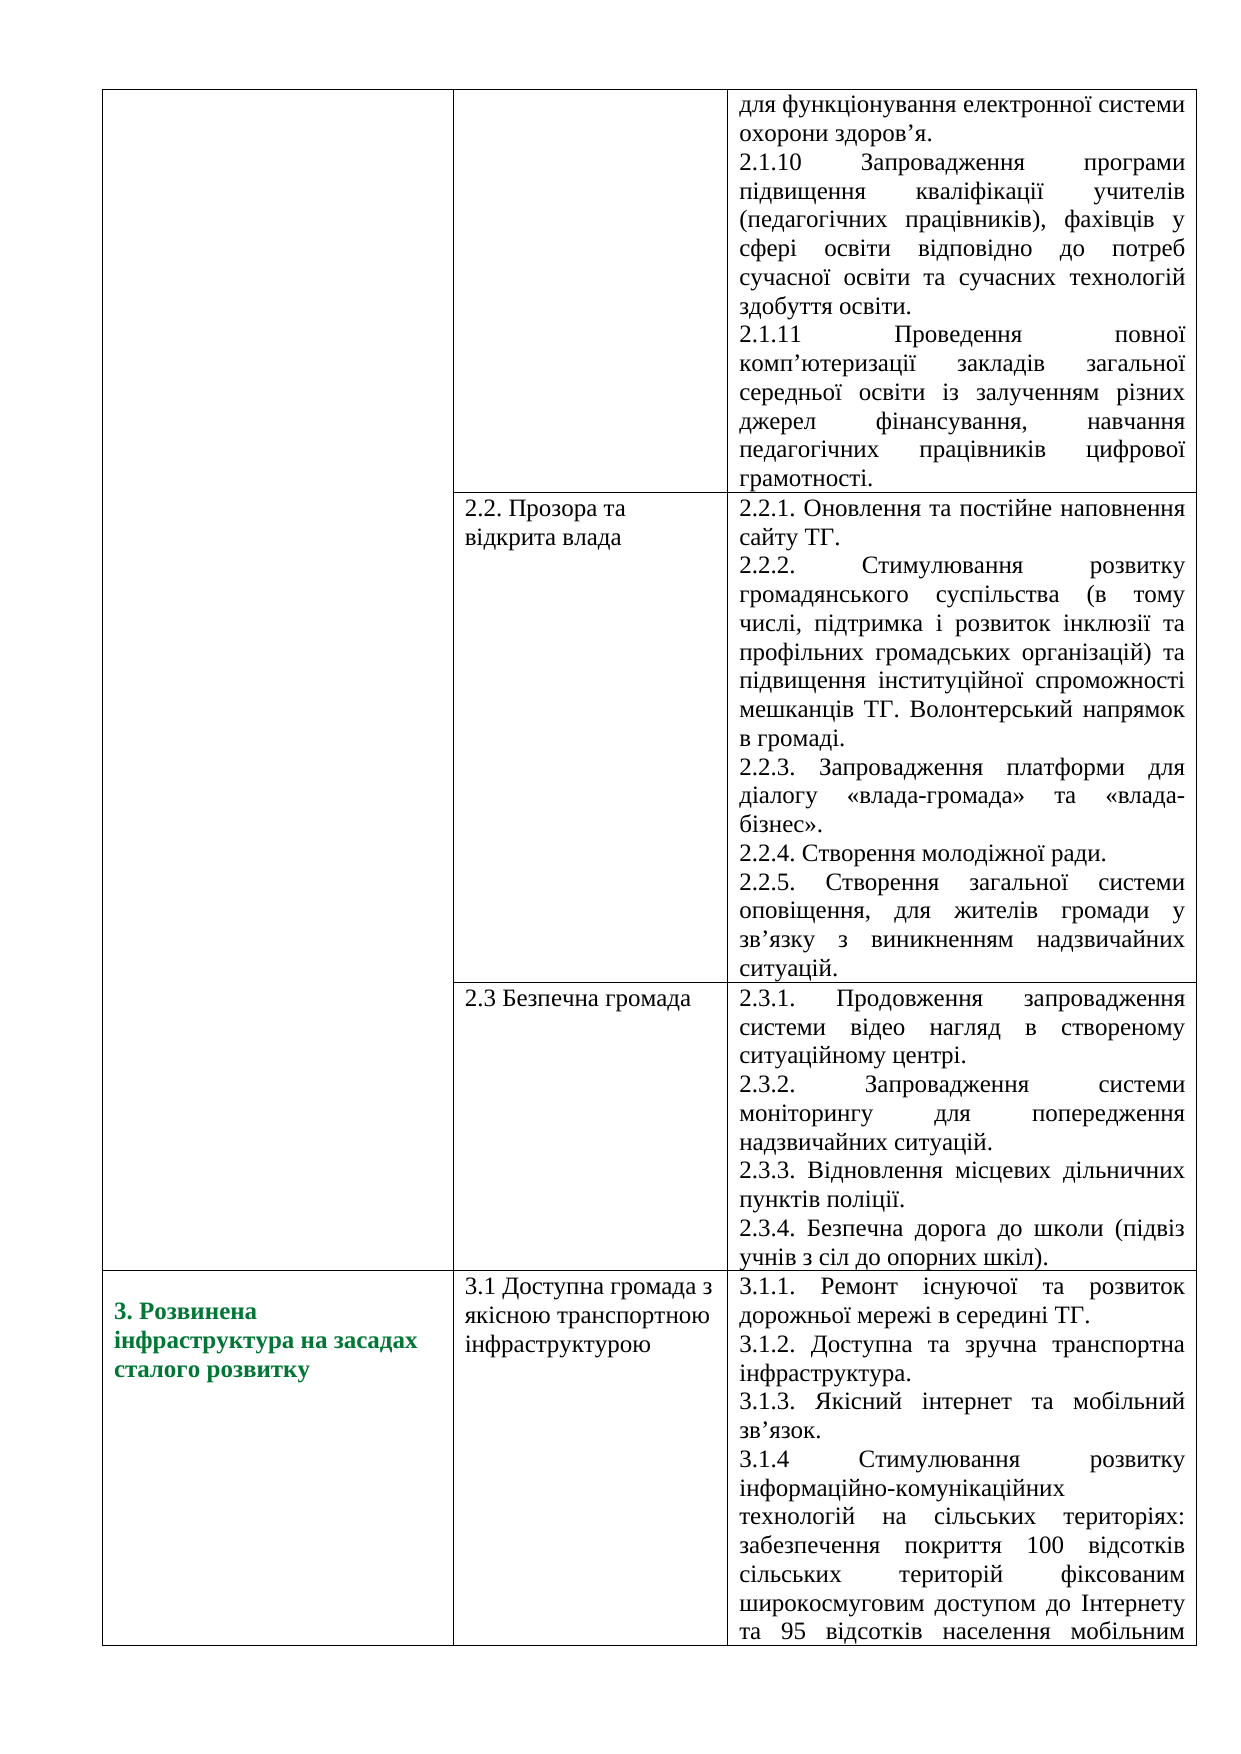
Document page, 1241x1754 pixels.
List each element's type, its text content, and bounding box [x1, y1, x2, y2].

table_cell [728, 90, 1196, 492]
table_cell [454, 1271, 727, 1645]
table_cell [454, 90, 727, 492]
table_cell 2.3.1. Продовження запровадження системи відео нагляд в створеному ситуаційному центрі. 2.3.2. Запровадження системи моніторингу для попередження надзвичайних ситуацій. 2.3.3. Відновлення місцевих дільничних пунктів поліції. 2.3.4. Безпечна дорога до школи (підвіз учнів з сіл до опорних шкіл). [728, 983, 1196, 1270]
table_cell 2.2.1. Оновлення та постійне наповнення сайту ТГ. 2.2.2. Стимулювання розвитку громадянського суспільства (в тому числі, підтримка і розвиток інклюзії та профільних громадських організацій) та підвищення інституційної спроможності мешканців ТГ. Волонтерський напрямок в громаді. 2.2.3. Запровадження платформи для діалогу «влада-громада» та «влада-бізнес». 2.2.4. Створення молодіжної ради. 2.2.5. Створення загальної системи оповіщення, для жителів громади у зв’язку з виникненням надзвичайних ситуацій. [728, 493, 1196, 982]
table_cell 2.2. Прозора та відкрита влада [454, 493, 727, 982]
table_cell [728, 1271, 1196, 1645]
table_cell 2.3 Безпечна громада [454, 983, 727, 1270]
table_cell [103, 90, 453, 1270]
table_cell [103, 1271, 453, 1645]
